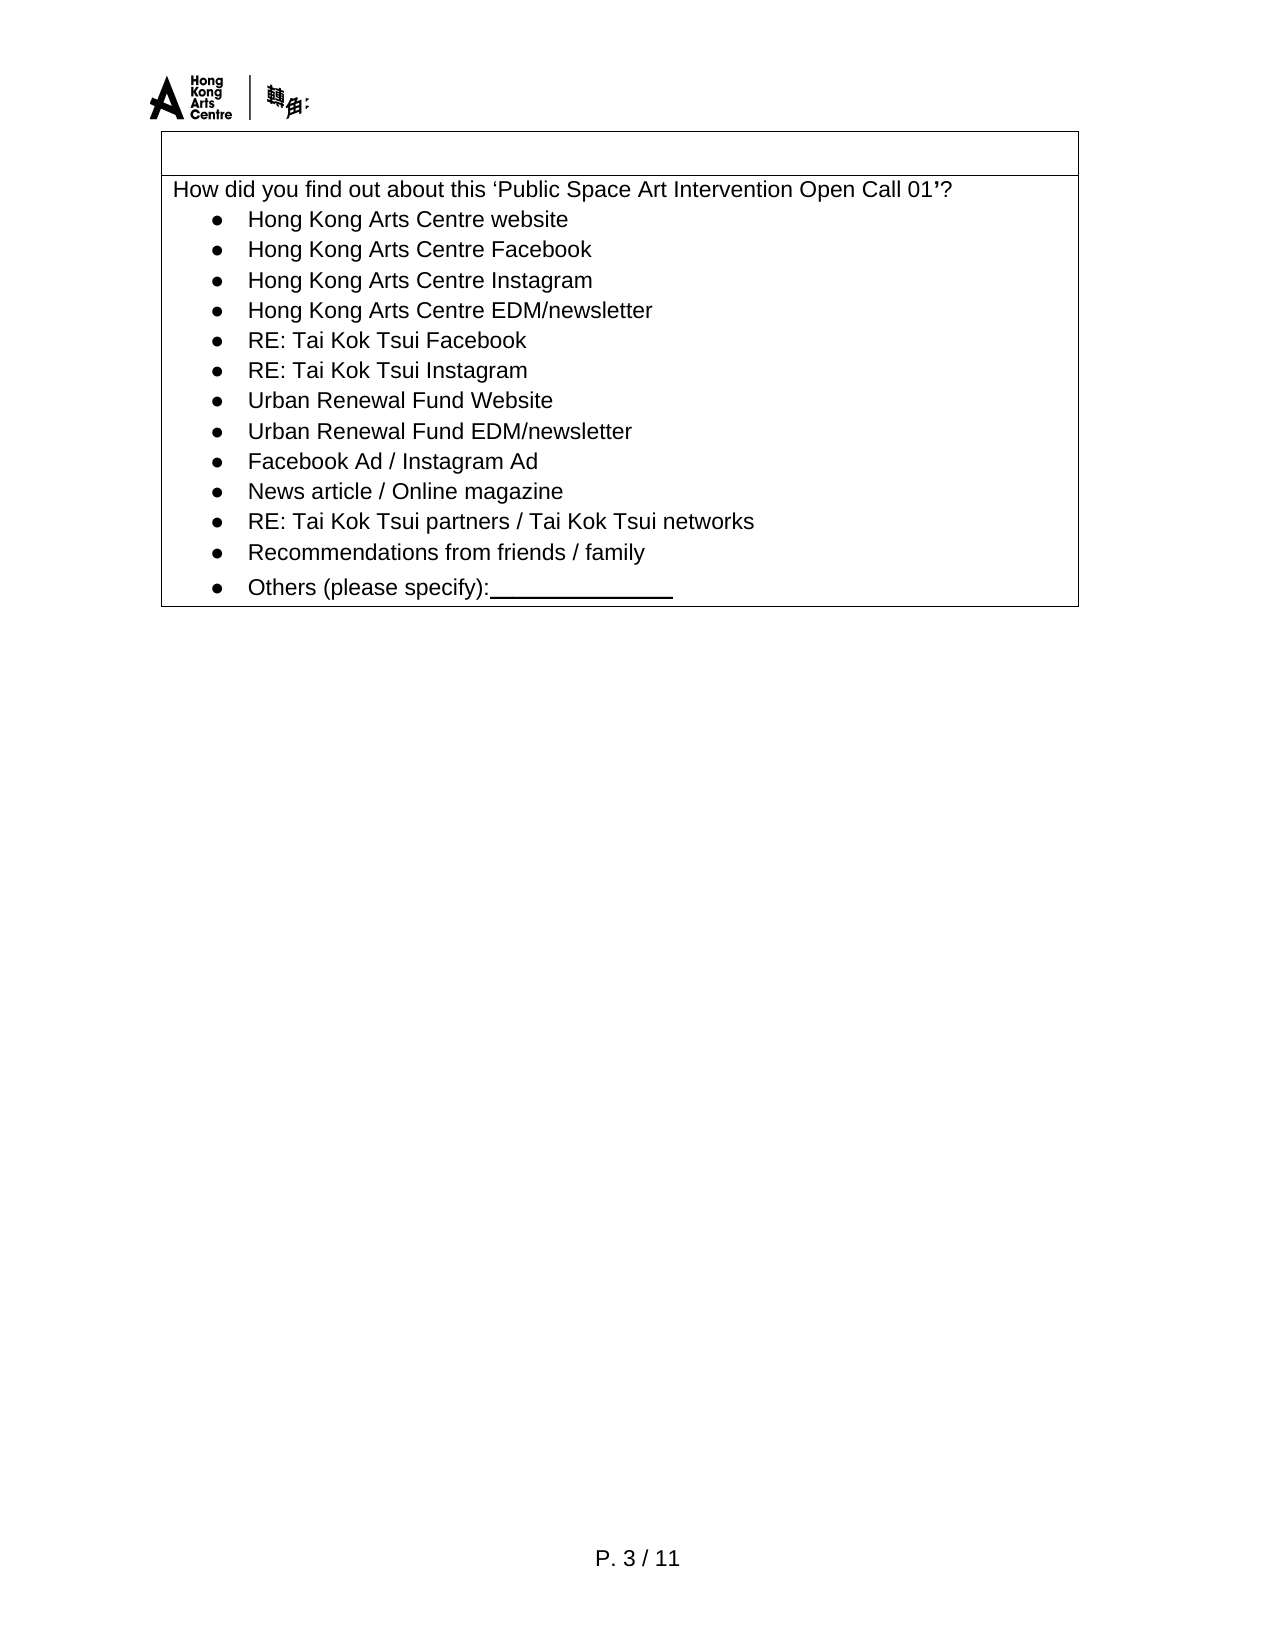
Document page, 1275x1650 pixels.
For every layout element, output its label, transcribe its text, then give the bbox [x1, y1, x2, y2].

table_cell How did you find out about this ‘Public Space Art Intervention Open Call 01’? Hong Kong Arts Centre website Hong Kong Arts Centre Facebook Hong Kong Arts Centre Instagram Hong Kong Arts Centre EDM/newsletter RE: Tai Kok Tsui Facebook RE: Tai Kok Tsui Instagram Urban Renewal Fund Website Urban Renewal Fund EDM/newsletter Facebook Ad / Instagram Ad News article / Online magazine RE: Tai Kok Tsui partners / Tai Kok Tsui networks Recommendations from friends / family Others (please specify): [162, 176, 1078, 606]
picture [150, 75, 310, 120]
table_cell [162, 132, 1078, 175]
